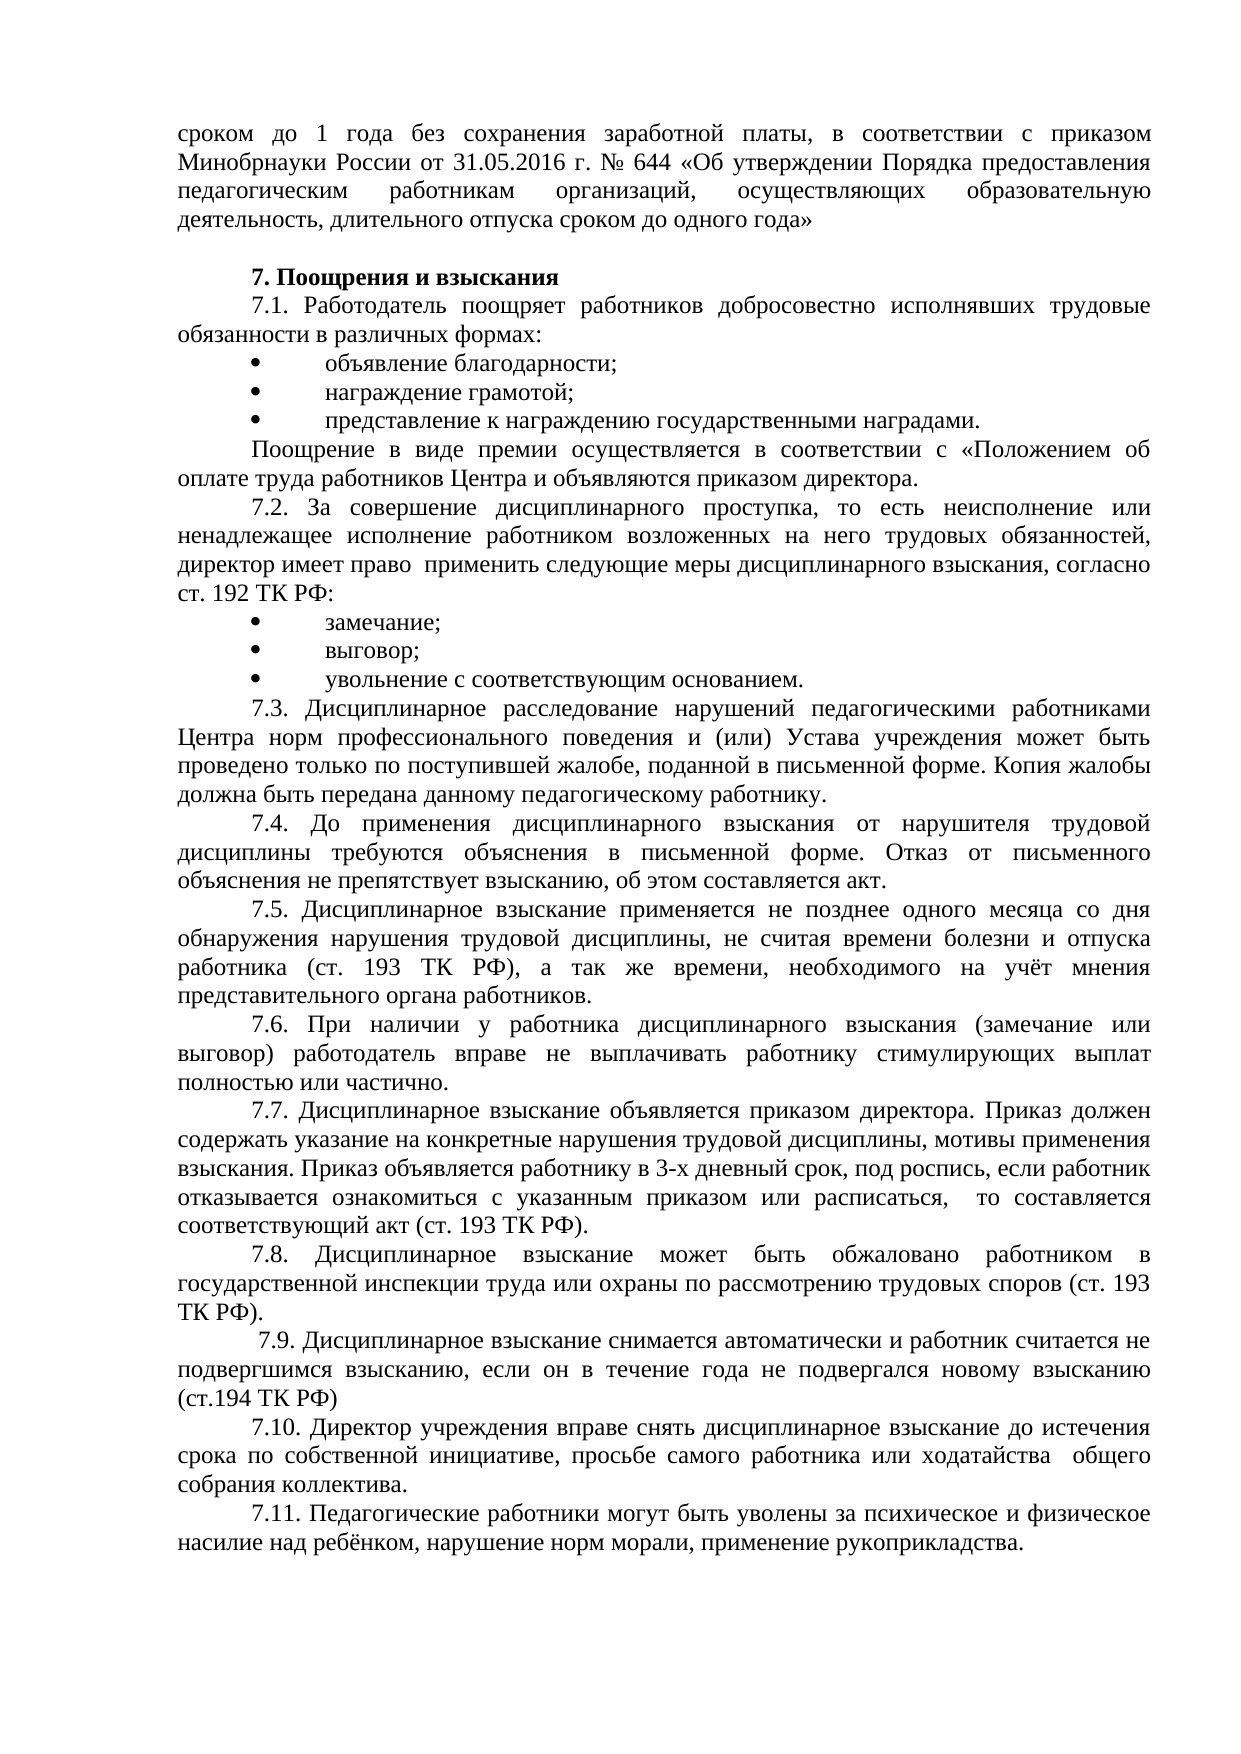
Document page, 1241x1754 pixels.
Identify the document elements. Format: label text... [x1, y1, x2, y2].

text 7.2. За совершение дисциплинарного проступка, то есть неисполнение или ненадлежащее исполнение работником возложенных на него трудовых обязанностей, директор имеет право применить следующие меры дисциплинарного взыскания, согласно ст. 192 ТК РФ: [177, 492, 1152, 607]
list выговор; [177, 636, 1152, 664]
text 7.8. Дисциплинарное взыскание может быть обжаловано работником в государственной инспекции труда или охраны по рассмотрению трудовых споров (ст. 193 ТК РФ). [177, 1239, 1152, 1326]
text 7.3. Дисциплинарное расследование нарушений педагогическими работниками Центра норм профессионального поведения и (или) Устава учреждения может быть проведено только по поступившей жалобе, поданной в письменной форме. Копия жалобы должна быть передана данному педагогическому работнику. [177, 693, 1152, 808]
text 7.10. Директор учреждения вправе снять дисциплинарное взыскание до истечения срока по собственной инициативе, просьбе самого работника или ходатайства общего собрания коллектива. [177, 1412, 1152, 1498]
list представление к награждению государственными наградами. [177, 406, 1152, 434]
text 7.1. Работодатель поощряет работников добросовестно исполнявших трудовые обязанности в различных формах: [177, 291, 1152, 348]
list Поощрение в виде премии осуществляется в соответствии с «Положением об оплате труда работников Центра и объявляются приказом директора. [177, 434, 1152, 492]
list награждение грамотой; [177, 377, 1152, 406]
text 7.4. До применения дисциплинарного взыскания от нарушителя трудовой дисциплины требуются объяснения в письменной форме. Отказ от письменного объяснения не препятствует взысканию, об этом составляется акт. [177, 808, 1152, 894]
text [177, 118, 1152, 233]
list объявление благодарности; [177, 348, 1152, 377]
text 7.7. Дисциплинарное взыскание объявляется приказом директора. Приказ должен содержать указание на конкретные нарушения трудовой дисциплины, мотивы применения взыскания. Приказ объявляется работнику в 3-х дневный срок, под роспись, если работник отказывается ознакомиться с указанным приказом или расписаться, то составляется соответствующий акт (ст. 193 ТК РФ). [177, 1096, 1152, 1239]
list замечание; [177, 607, 1152, 636]
text 7.11. Педагогические работники могут быть уволены за психическое и физическое насилие над ребёнком, нарушение норм морали, применение рукоприкладства. [177, 1498, 1152, 1556]
text 7.9. Дисциплинарное взыскание снимается автоматически и работник считается не подвергшимся взысканию, если он в течение года не подвергался новому взысканию (ст.194 ТК РФ) [177, 1326, 1152, 1412]
list увольнение с соответствующим основанием. [177, 664, 1152, 693]
text 7.5. Дисциплинарное взыскание применяется не позднее одного месяца со дня обнаружения нарушения трудовой дисциплины, не считая времени болезни и отпуска работника (ст. 193 ТК РФ), а так же времени, необходимого на учёт мнения представительного органа работников. [177, 894, 1152, 1009]
text 7. Поощрения и взыскания [177, 262, 1152, 291]
text 7.6. При наличии у работника дисциплинарного взыскания (замечание или выговор) работодатель вправе не выплачивать работнику стимулирующих выплат полностью или частично. [177, 1009, 1152, 1096]
